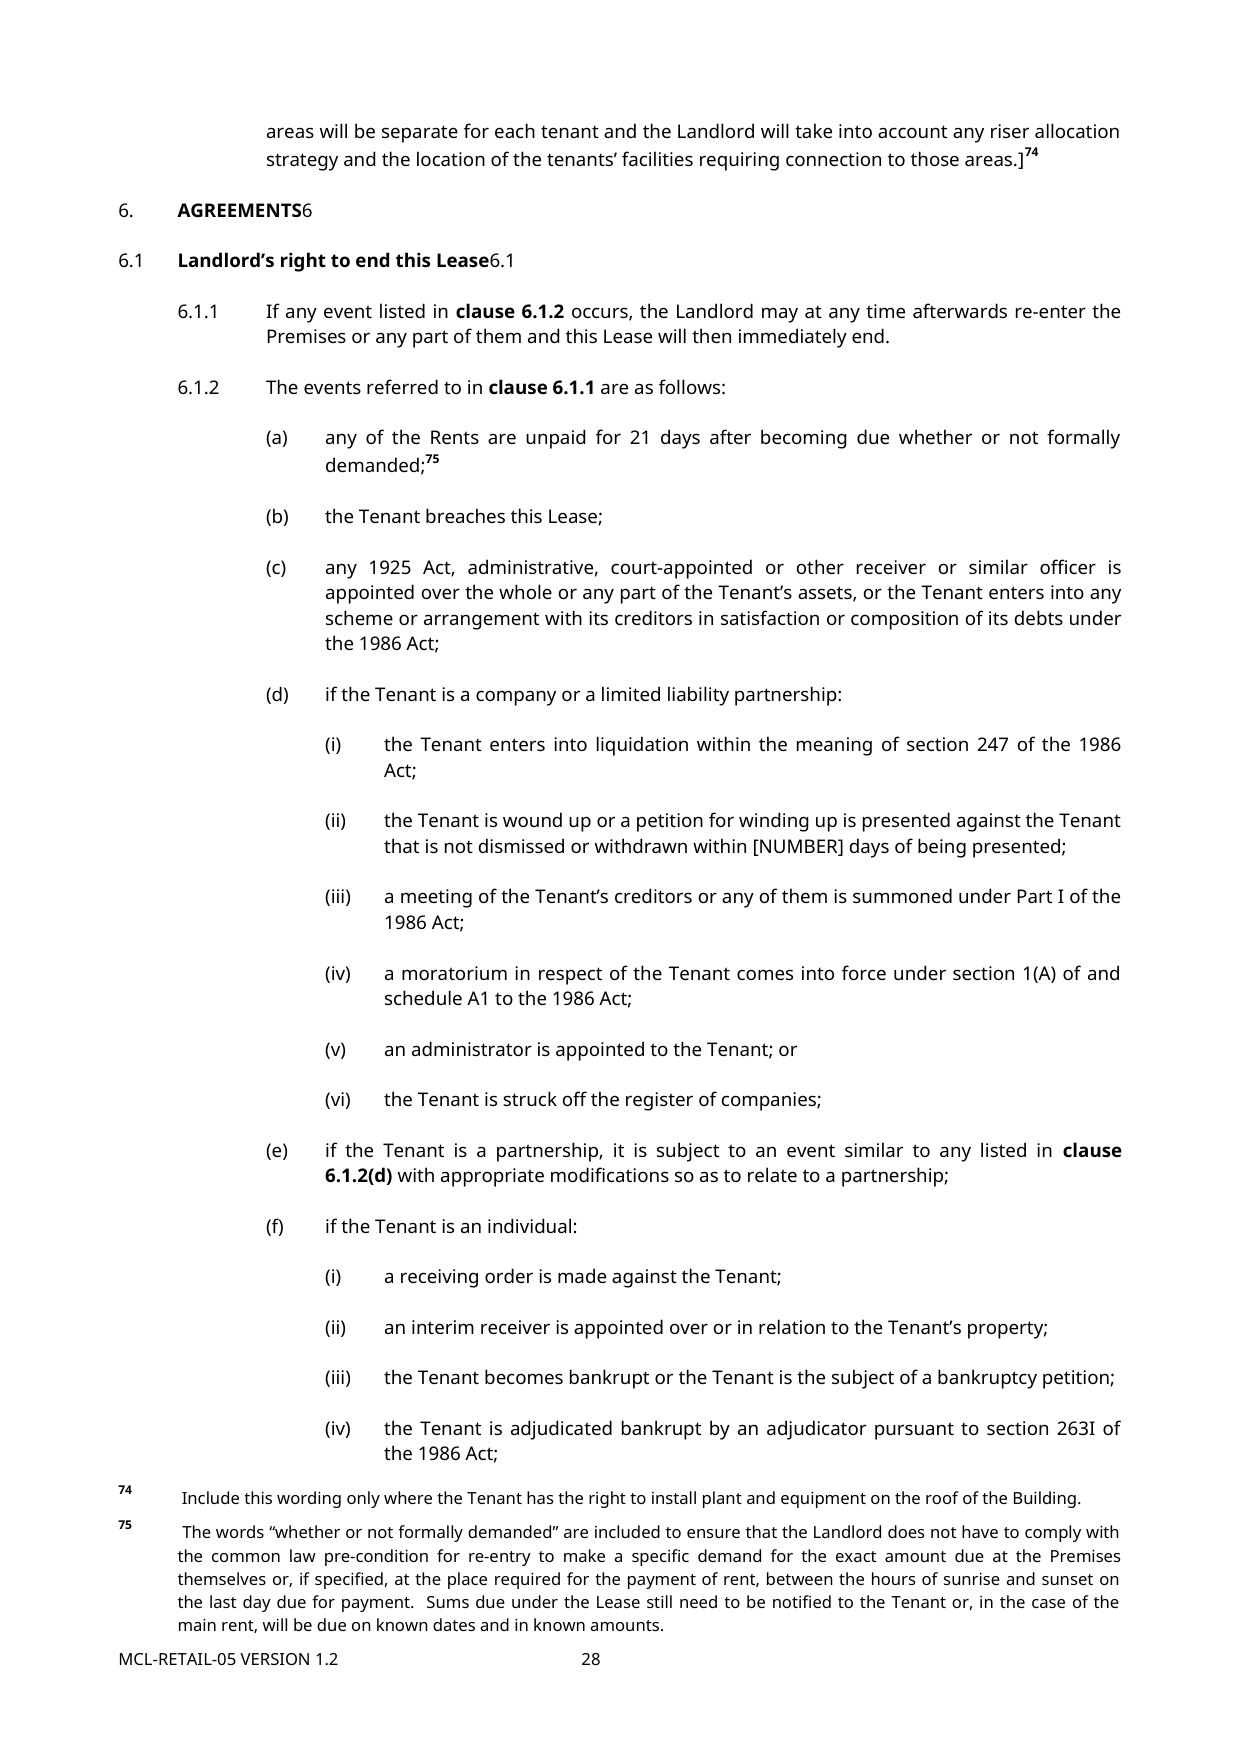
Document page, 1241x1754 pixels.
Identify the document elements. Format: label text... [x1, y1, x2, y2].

text a meeting of the Tenant’s creditors or any of them is summoned under Part I of the 1986 Act; [325, 884, 1122, 935]
text the Tenant is adjudicated bankrupt by an adjudicator pursuant to section 263I of the 1986 Act; [325, 1415, 1122, 1466]
text the Tenant becomes bankrupt or the Tenant is the subject of a bankruptcy petition; [325, 1364, 1122, 1390]
text a receiving order is made against the Tenant; [325, 1263, 1122, 1289]
text the Tenant enters into liquidation within the meaning of section 247 of the 1986 Act; [325, 732, 1122, 783]
text any of the Rents are unpaid for 21 days after becoming due whether or not formally demanded; [266, 425, 1122, 479]
text The events referred to in clause 6.1.1 are as follows: [177, 374, 1122, 400]
text the Tenant is wound up or a petition for winding up is presented against the Tenant that is not dismissed or withdrawn within [NUMBER] days of being presented; [325, 808, 1122, 859]
text if the Tenant is a company or a limited liability partnership: [266, 681, 1122, 707]
text an interim receiver is appointed over or in relation to the Tenant’s property; [325, 1314, 1122, 1339]
text the Tenant is struck off the register of companies; [325, 1086, 1122, 1112]
text any 1925 Act, administrative, court-appointed or other receiver or similar officer is appointed over the whole or any part of the Tenant’s assets, or the Tenant enters into any scheme or arrangement with its creditors in satisfaction or composition of its debts under the 1986 Act; [266, 554, 1122, 656]
text a moratorium in respect of the Tenant comes into force under section 1(A) of and schedule A1 to the 1986 Act; [325, 960, 1122, 1011]
text if the Tenant is a partnership, it is subject to an event similar to any listed in clause 6.1.2(d) with appropriate modifications so as to relate to a partnership; [266, 1137, 1122, 1188]
text an administrator is appointed to the Tenant; or [325, 1036, 1122, 1061]
text the Tenant breaches this Lease; [266, 504, 1122, 529]
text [177, 118, 1122, 172]
text If any event listed in clause 6.1.2 occurs, the Landlord may at any time afterwards re-enter the Premises or any part of them and this Lease will then immediately end. [177, 298, 1122, 349]
text if the Tenant is an individual: [266, 1213, 1122, 1238]
